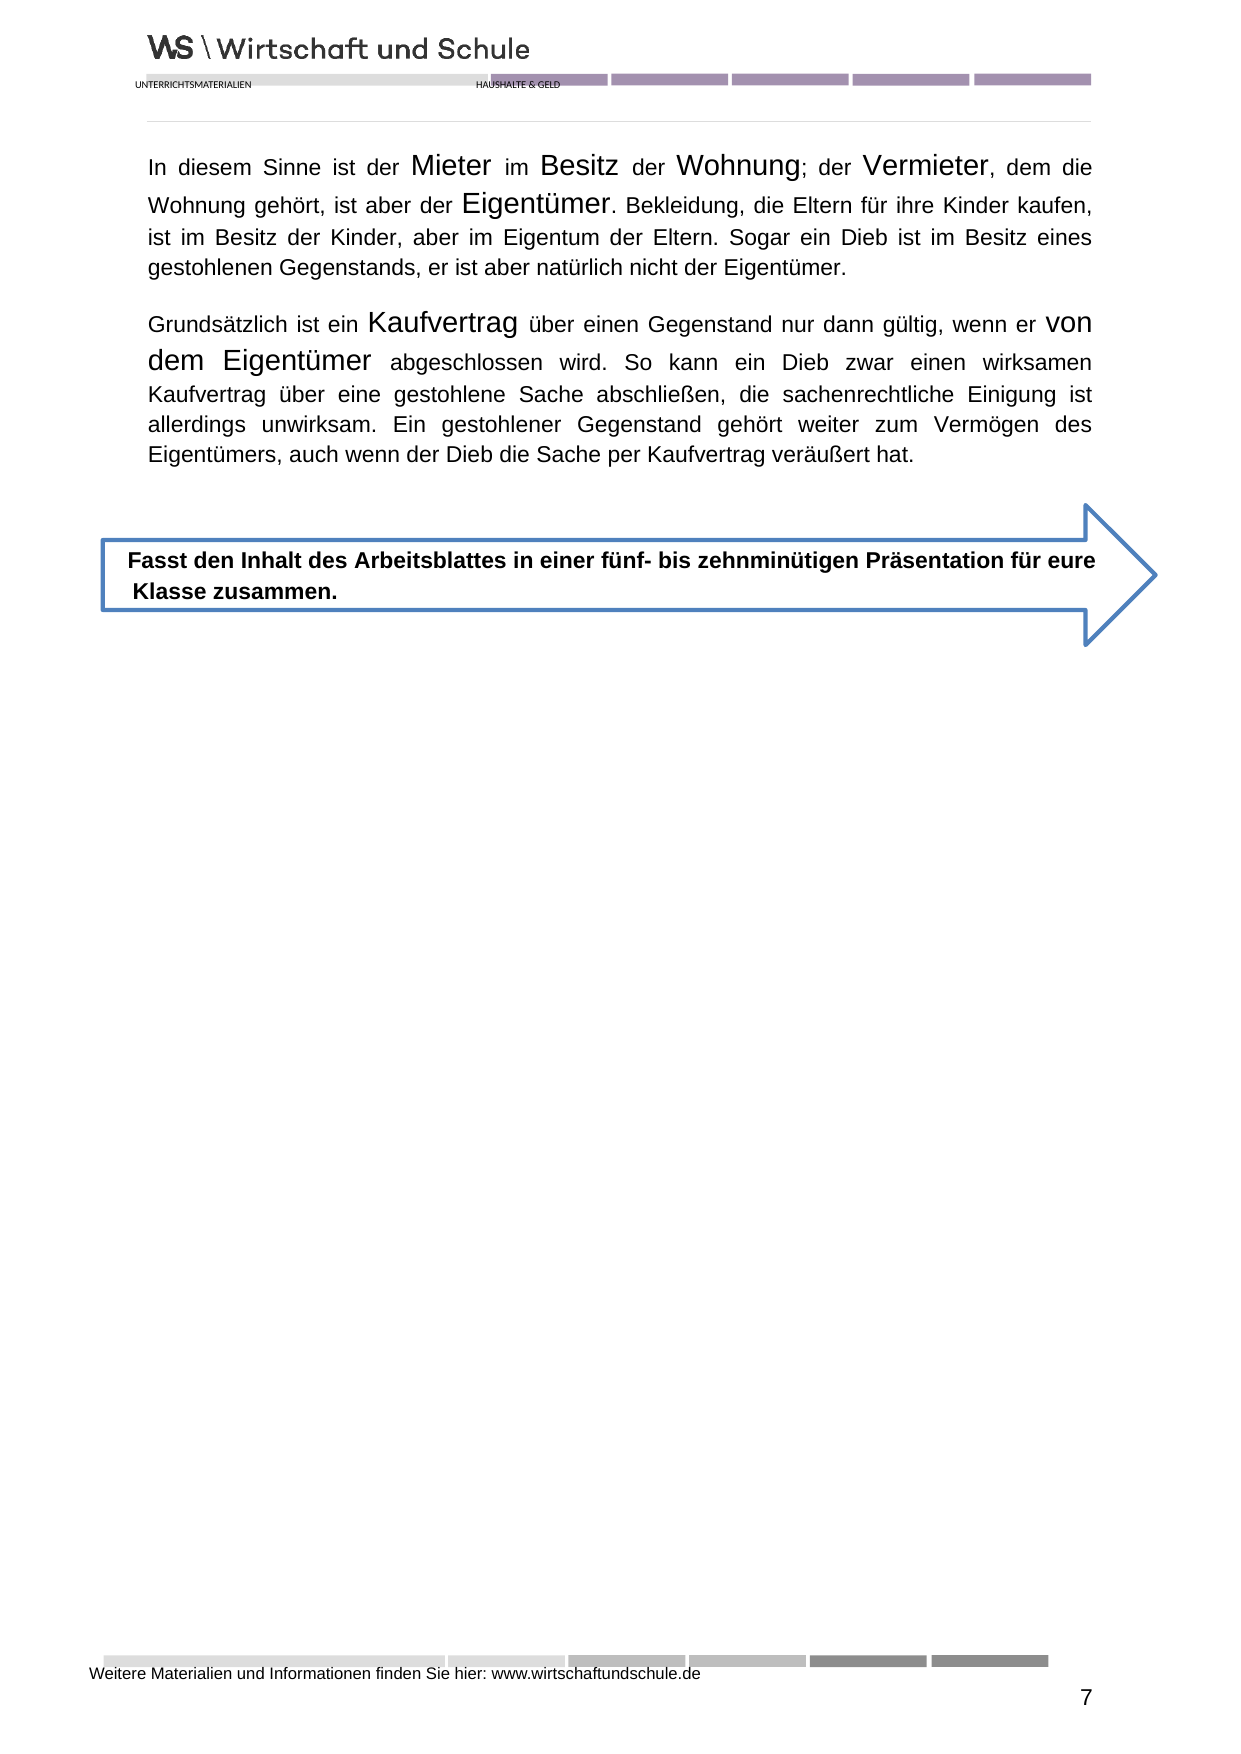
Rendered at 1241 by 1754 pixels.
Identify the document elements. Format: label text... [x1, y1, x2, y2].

text Grundsätzlich ist ein Kaufvertrag über einen Gegenstand nur dann gültig, wenn er von dem Eigentümer abgeschlossen wird. So kann ein Dieb zwar einen wirksamen Kaufvertrag über eine gestohlene Sache abschließen, die sachenrechtliche Einigung ist allerdings unwirksam. Ein gestohlener Gegenstand gehört weiter zum Vermögen des Eigentümers, auch wenn der Dieb die Sache per Kaufvertrag veräußert hat. [148, 305, 1092, 468]
picture [147, 35, 529, 59]
text In diesem Sinne ist der Mieter im Besitz der Wohnung; der Vermieter, dem die Wohnung gehört, ist aber der Eigentümer. Bekleidung, die Eltern für ihre Kinder kaufen, ist im Besitz der Kinder, aber im Eigentum der Eltern. Sogar ein Dieb ist im Besitz eines gestohlenen Gegenstands, er ist aber natürlich nicht der Eigentümer. [148, 148, 1092, 280]
